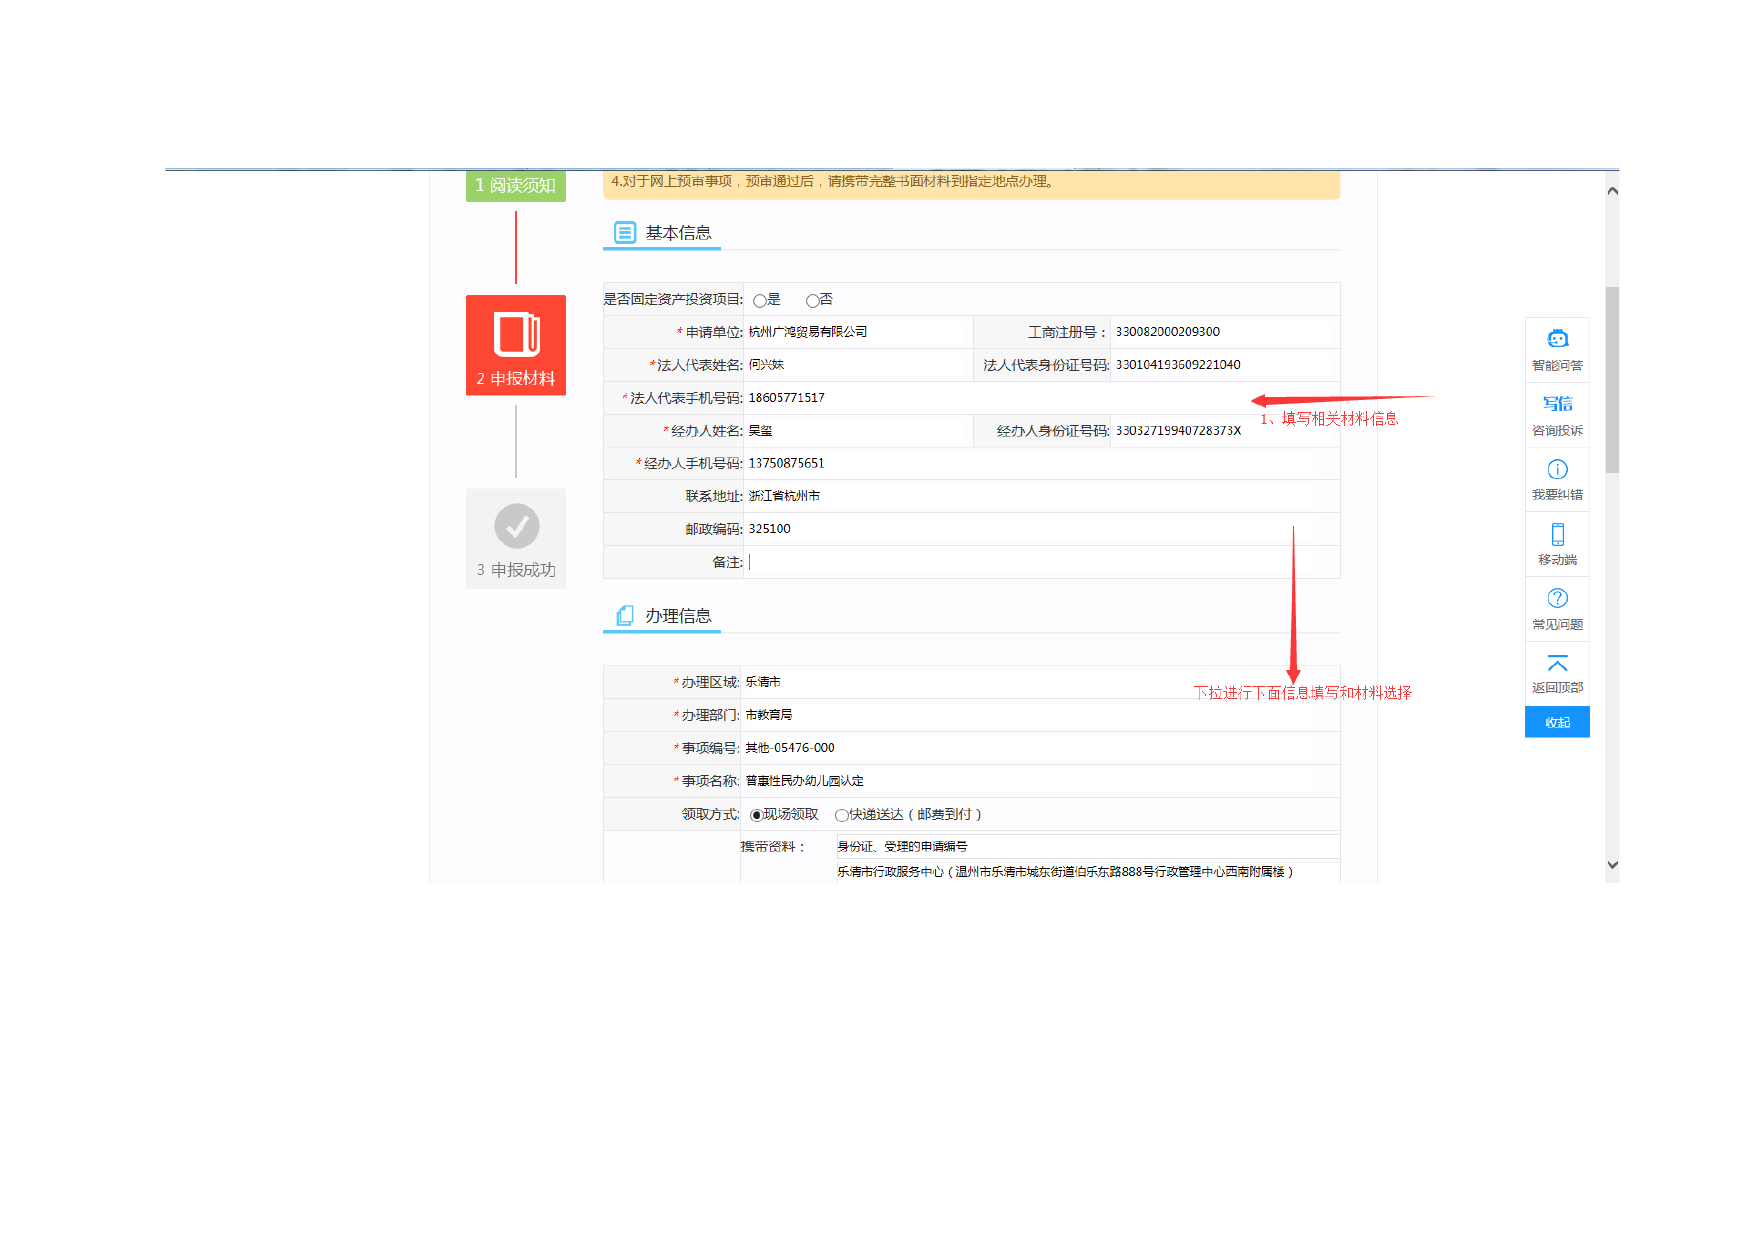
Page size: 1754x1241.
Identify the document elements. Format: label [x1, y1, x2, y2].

picture [165, 168, 1620, 883]
